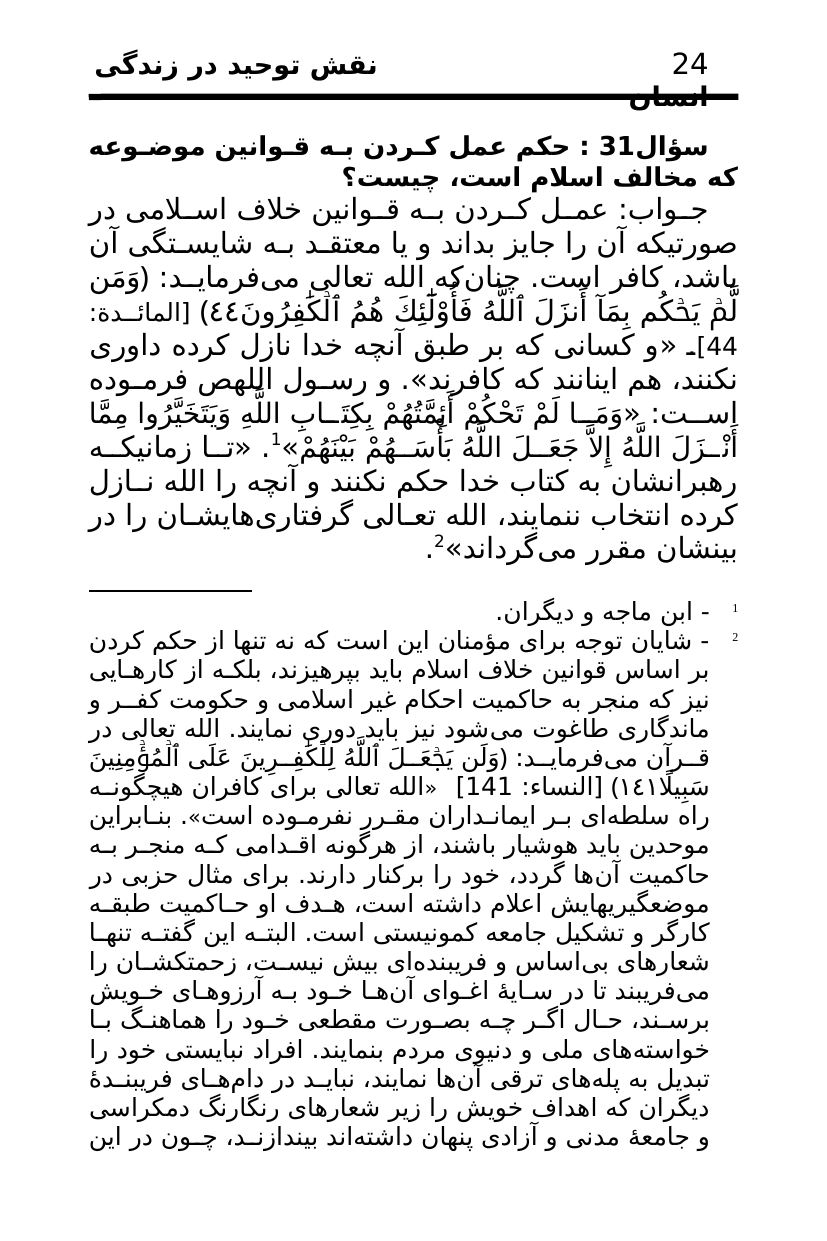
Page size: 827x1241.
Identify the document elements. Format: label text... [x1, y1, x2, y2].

text جواب: عمل کردن به قوانین خلاف اسلامی در صورتیکه آن را جایز بداند و یا معتقد به شایستگی آن باشد، کافر است. چنان‌که الله تعالی می‌فرماید: ﴿وَمَن لَّمۡ يَحۡكُم بِمَآ أَنزَلَ ٱللَّهُ فَأُوْلَٰٓئِكَ هُمُ ٱلۡكَٰفِرُونَ٤٤﴾ [المائدة: 44]. «و کسانى که بر طبق آنچه خدا نازل کرده داورى نکنند، هم اینانند که کافرند». و رسول اللهص فرموده است: «وَمَا لَمْ تَحْكُمْ أَئِمَّتُهُمْ بِكِتَابِ اللَّهِ وَيَتَخَيَّرُوا مِمَّا أَنْزَلَ اللَّهُ إِلاَّ جَعَلَ اللَّهُ بَأْسَهُمْ بَيْنَهُمْ». «تا زمانیکه رهبرانشان به کتاب خدا حکم نکنند و آنچه را الله نازل کرده انتخاب ننمایند، الله تعالی گرفتاری‌هایشان را در بینشان مقرر می‌گرداند». [89, 192, 738, 566]
text سؤال31 : حکم عمل کردن به قوانین موضوعه که مخالف اسلام است، چیست؟ [89, 132, 738, 192]
